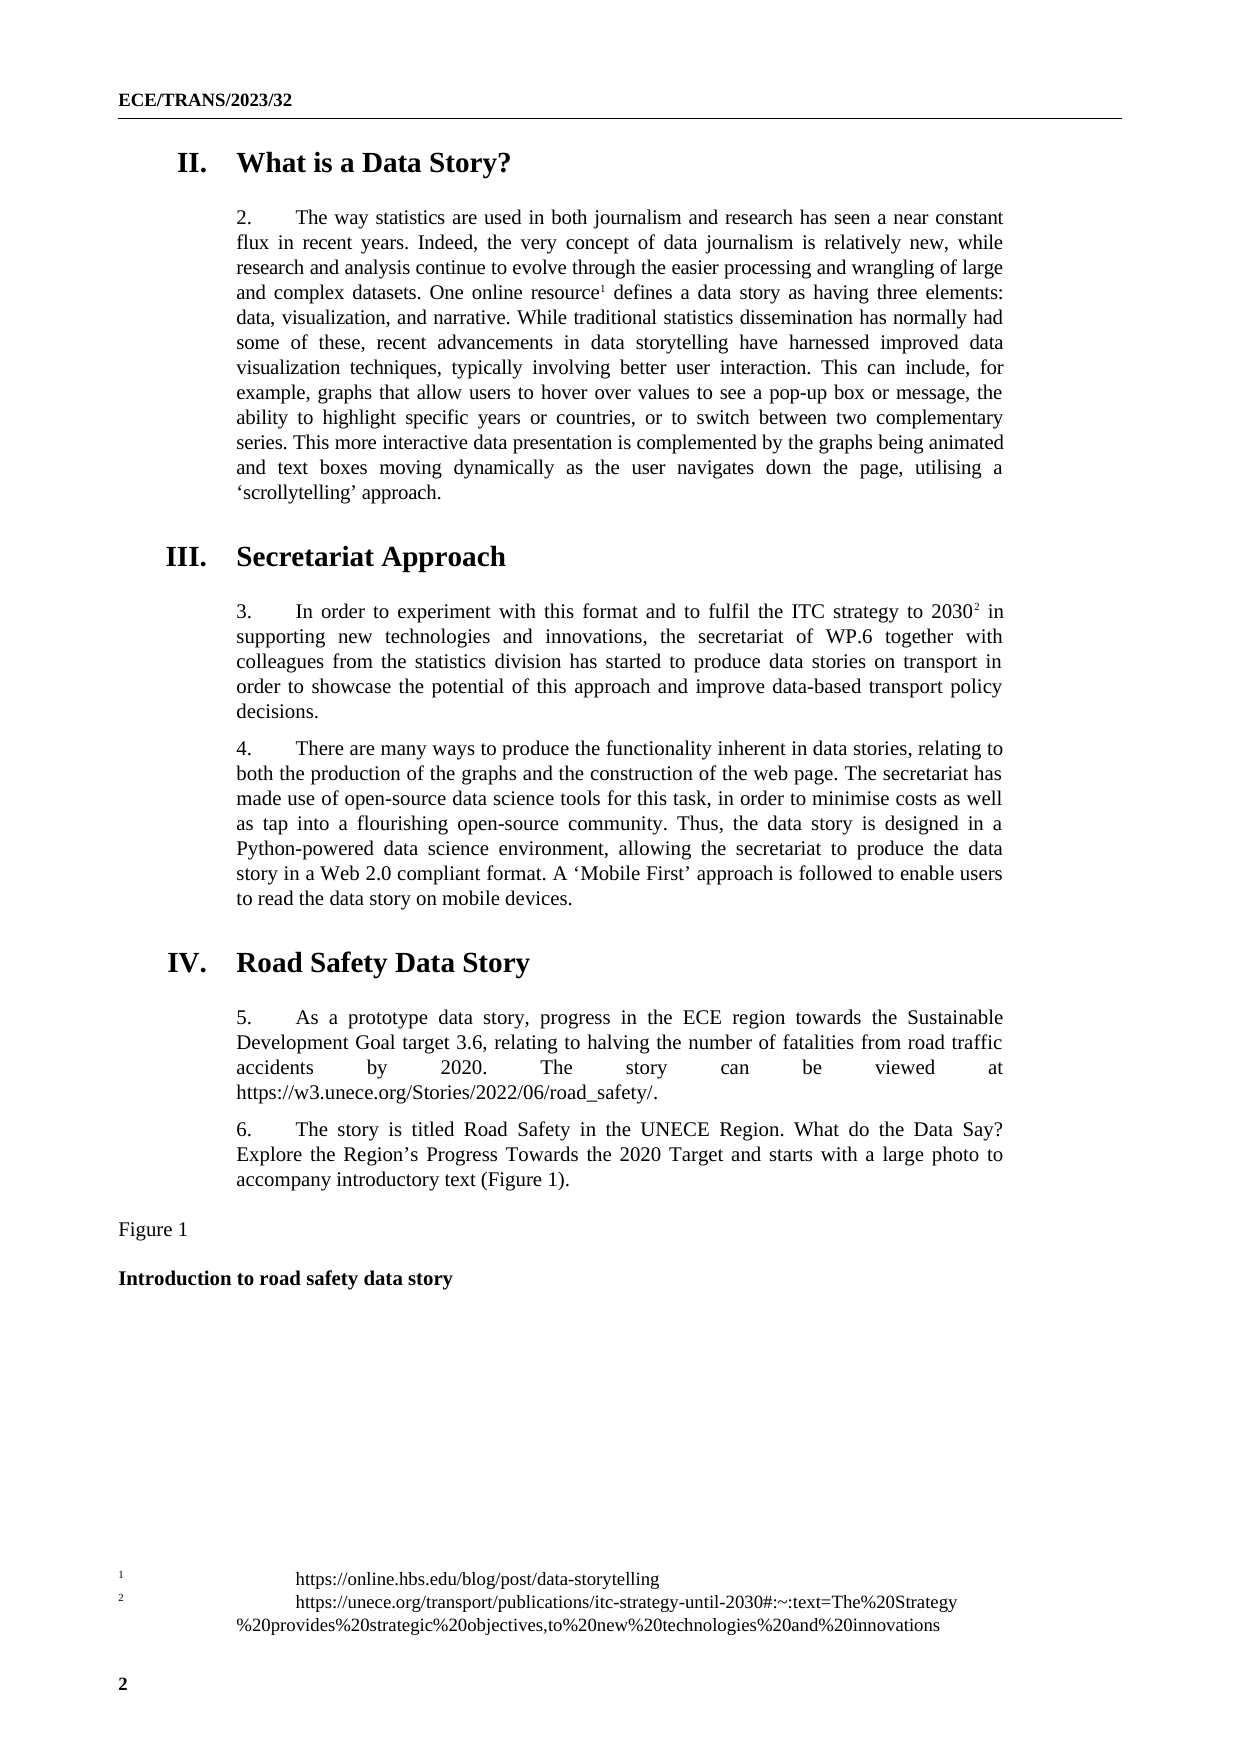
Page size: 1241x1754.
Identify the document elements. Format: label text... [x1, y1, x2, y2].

text 4. There are many ways to produce the functionality inherent in data stories, relating to both the production of the graphs and the construction of the web page. The secretariat has made use of open-source data science tools for this task, in order to minimise costs as well as tap into a flourishing open-source community. Thus, the data story is designed in a Python-powered data science environment, allowing the secretariat to produce the data story in a Web 2.0 compliant format. A ‘Mobile First’ approach is followed to enable users to read the data story on mobile devices. [236, 735, 1004, 910]
text 2. The way statistics are used in both journalism and research has seen a near constant flux in recent years. Indeed, the very concept of data journalism is relatively new, while research and analysis continue to evolve through the easier processing and wrangling of large and complex datasets. One online resource defines a data story as having three elements: data, visualization, and narrative. While traditional statistics dissemination has normally had some of these, recent advancements in data storytelling have harnessed improved data visualization techniques, typically involving better user interaction. This can include, for example, graphs that allow users to hover over values to see a pop-up box or message, the ability to highlight specific years or countries, or to switch between two complementary series. This more interactive data presentation is complemented by the graphs being animated and text boxes moving dynamically as the user navigates down the page, utilising a ‘scrollytelling’ approach. [236, 204, 1004, 504]
text II. What is a Data Story? [118, 148, 1004, 179]
subtitle Introduction to road safety data story [118, 1266, 1122, 1289]
text III. Secretariat Approach [118, 541, 1004, 573]
text IV. Road Safety Data Story [118, 948, 1004, 979]
text 5. As a prototype data story, progress in the ECE region towards the Sustainable Development Goal target 3.6, relating to halving the number of fatalities from road traffic accidents by 2020. The story can be viewed at https://w3.unece.org/Stories/2022/06/road_safety/. [236, 1004, 1004, 1104]
text 6. The story is titled Road Safety in the UNECE Region. What do the Data Say? Explore the Region’s Progress Towards the 2020 Target and starts with a large photo to accompany introductory text (Figure 1). [236, 1116, 1004, 1191]
subtitle Figure 1 [118, 1216, 1122, 1241]
text 3. In order to experiment with this format and to fulfil the ITC strategy to 2030 in supporting new technologies and innovations, the secretariat of WP.6 together with colleagues from the statistics division has started to produce data stories on transport in order to showcase the potential of this approach and improve data-based transport policy decisions. [236, 598, 1004, 723]
